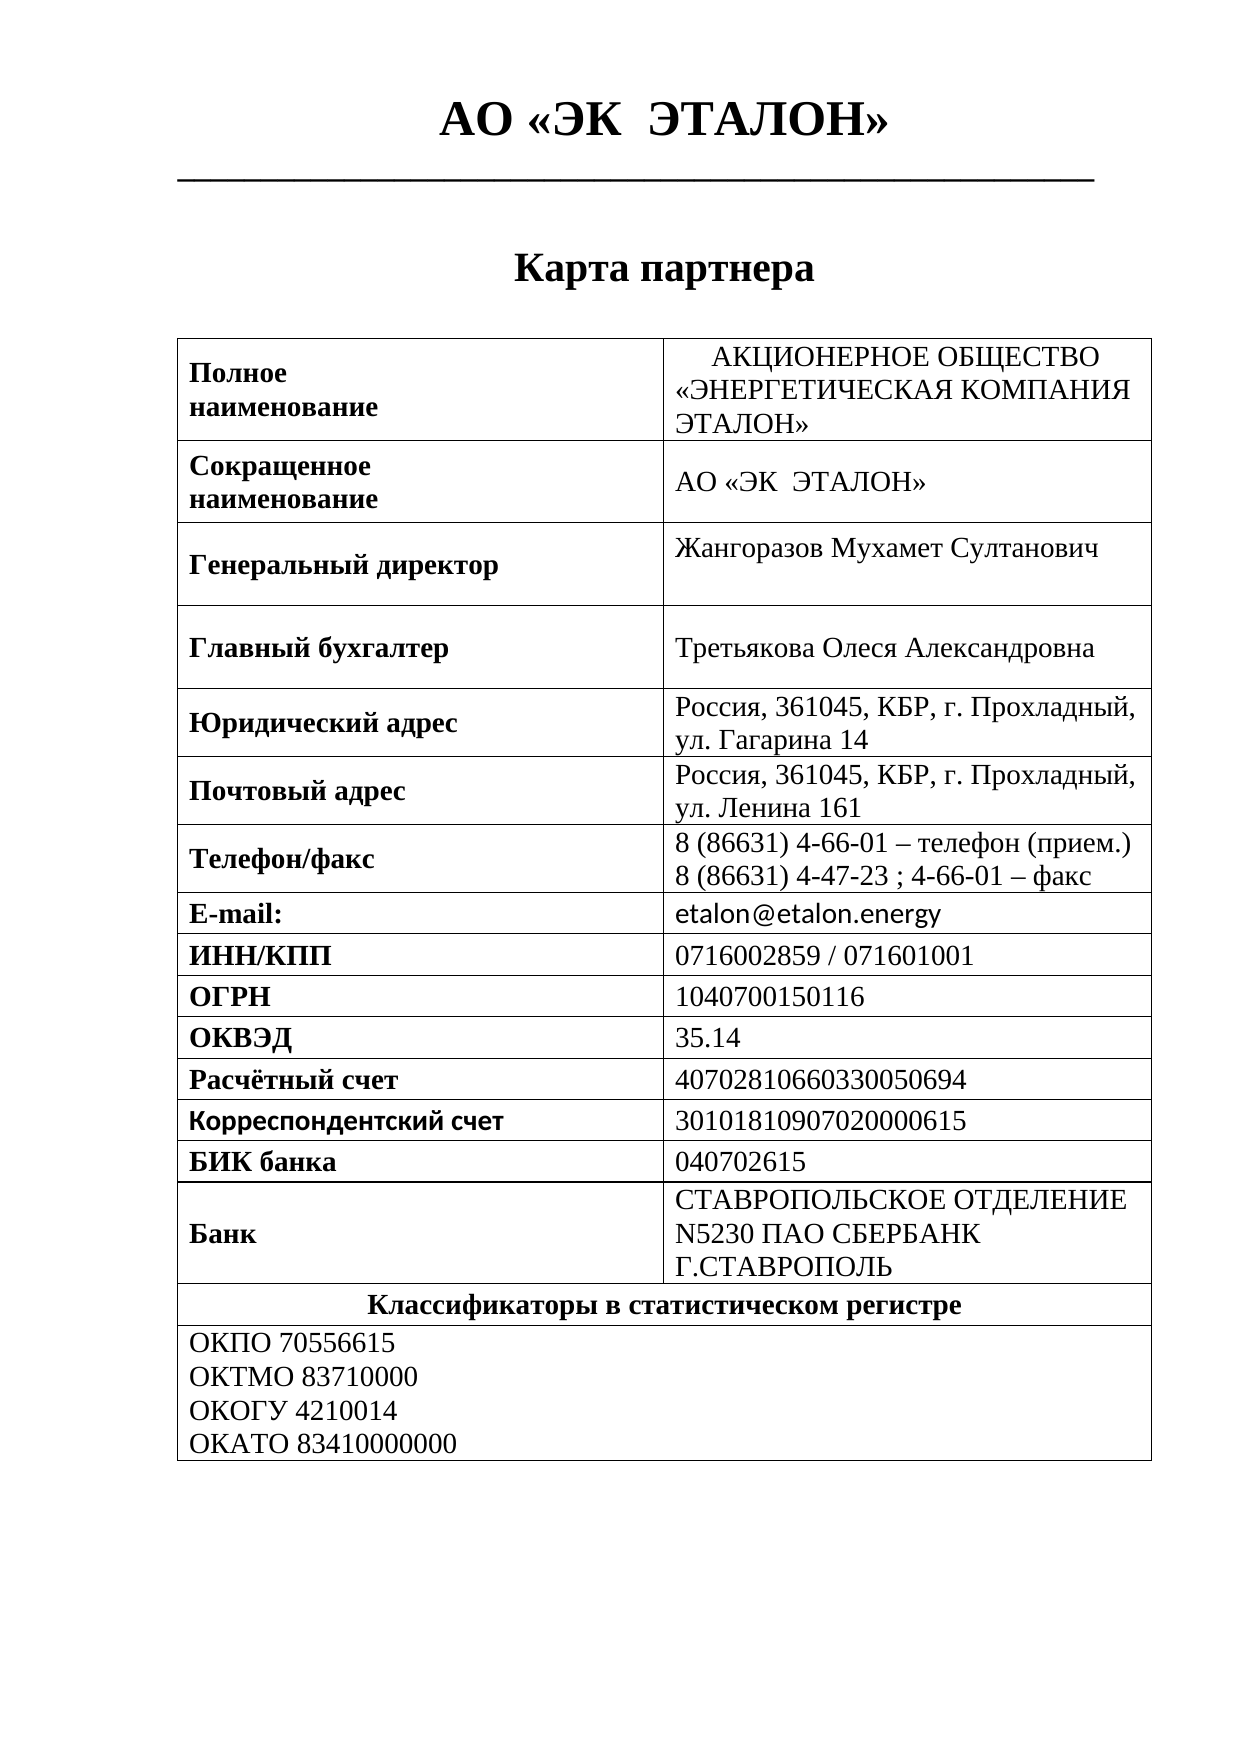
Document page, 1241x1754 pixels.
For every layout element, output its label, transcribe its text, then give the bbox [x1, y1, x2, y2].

table_cell 1040700150116 [664, 976, 1151, 1016]
table_cell 040702615 [664, 1141, 1151, 1181]
table_cell ОГРН [178, 976, 663, 1016]
table_cell Телефон/факс [178, 825, 663, 892]
table_cell E-mail: [178, 893, 663, 933]
table_header Полное наименование [178, 339, 663, 439]
table_cell 35.14 [664, 1017, 1151, 1057]
table_cell АО «ЭК ЭТАЛОН» [664, 441, 1151, 522]
table_cell СТАВРОПОЛЬСКОЕ ОТДЕЛЕНИЕ N5230 ПАО СБЕРБАНК Г.СТАВРОПОЛЬ [664, 1183, 1151, 1283]
text Карта партнера [177, 242, 1152, 290]
table_cell ОКВЭД [178, 1017, 663, 1057]
table_cell 0716002859 / 071601001 [664, 934, 1151, 975]
table_cell Корреспондентский счет [178, 1100, 663, 1140]
table_cell Третьякова Олеся Александровна [664, 606, 1151, 688]
table_cell Главный бухгалтер [178, 606, 663, 688]
table_cell ИНН/КПП [178, 934, 663, 975]
table_header АКЦИОНЕРНОЕ ОБЩЕСТВО «ЭНЕРГЕТИЧЕСКАЯ КОМПАНИЯ ЭТАЛОН» [664, 339, 1151, 439]
table_cell etalon@etalon.energy [664, 893, 1151, 933]
table_cell Классификаторы в статистическом регистре [178, 1284, 1151, 1324]
text _______________________________________________________ [177, 146, 1152, 184]
table_cell Генеральный директор [178, 523, 663, 605]
table_cell 40702810660330050694 [664, 1059, 1151, 1099]
table_cell 30101810907020000615 [664, 1100, 1151, 1140]
table_cell БИК банка [178, 1141, 663, 1181]
text АО «ЭК ЭТАЛОН» [177, 89, 1152, 146]
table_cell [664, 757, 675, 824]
table_cell Жангоразов Мухамет Султанович [664, 523, 1151, 605]
table_cell ОКПО 70556615 ОКТМО 83710000 ОКОГУ 4210014 ОКАТО 83410000000 [178, 1326, 1151, 1460]
table_cell Почтовый адрес [178, 757, 663, 824]
table_cell Расчётный счет [178, 1059, 663, 1099]
table_cell Россия, 361045, КБР, г. Прохладный, ул. Гагарина 14 [664, 689, 1151, 756]
table_cell 8 (86631) 4-66-01 – телефон (прием.) 8 (86631) 4-47-23 ; 4-66-01 – факс [664, 825, 1151, 892]
table_cell Россия, 361045, КБР, г. Прохладный, ул. Ленина 161 [862, 757, 1151, 824]
table_cell Юридический адрес [178, 689, 663, 756]
table_cell Банк [178, 1183, 663, 1283]
table_cell Сокращенное наименование [178, 441, 663, 522]
